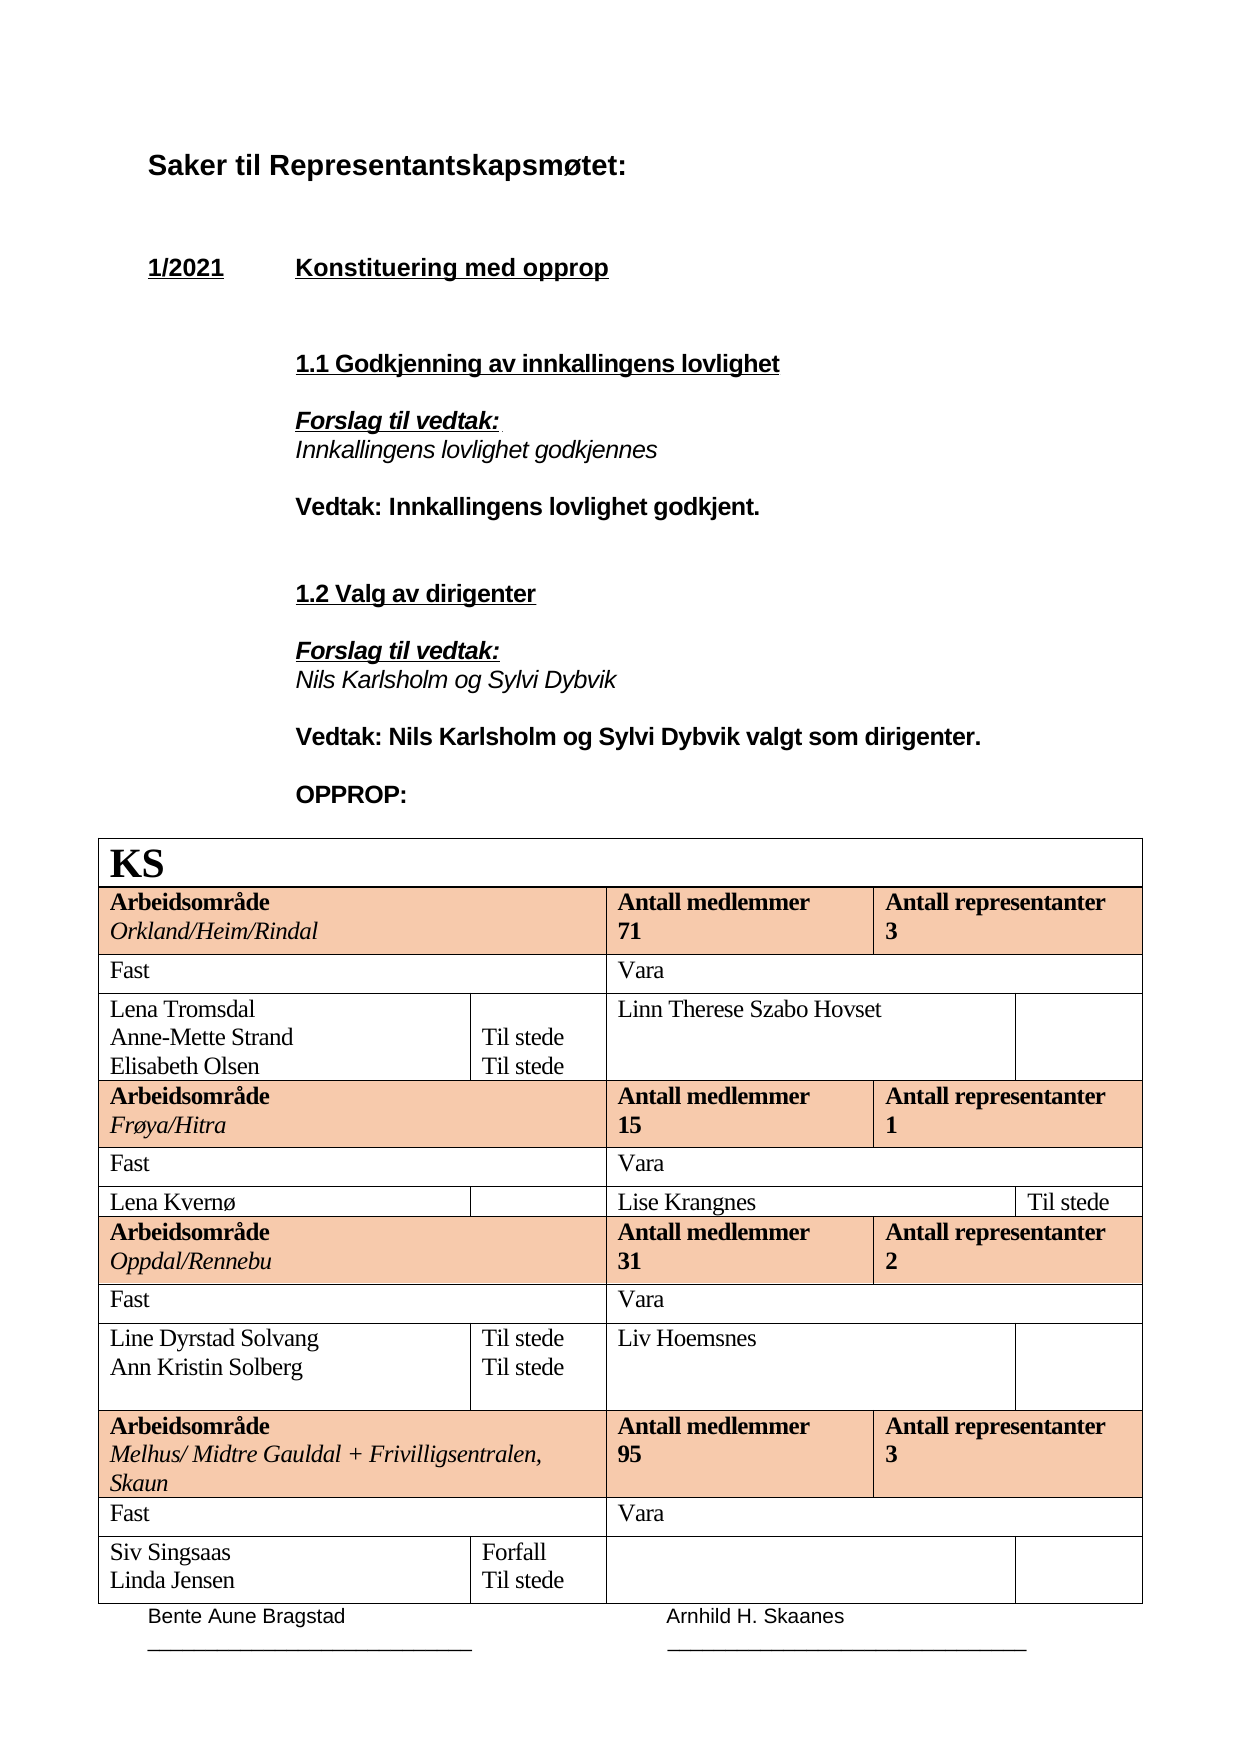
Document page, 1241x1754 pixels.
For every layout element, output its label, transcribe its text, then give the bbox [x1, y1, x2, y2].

text Innkallingens lovlighet godkjennes [148, 435, 1093, 464]
table_cell Antall medlemmer 71 [607, 888, 873, 954]
table_cell Fast [99, 1148, 606, 1186]
text Forslag til vedtak: [148, 406, 1093, 435]
table_cell Antall representanter 1 [874, 1081, 1142, 1147]
table_header KS [99, 839, 1142, 886]
table_cell [1016, 1324, 1142, 1410]
text Forslag til vedtak: [207, 636, 1093, 665]
text Vedtak: Innkallingens lovlighet godkjent. [295, 492, 1093, 521]
table_cell [1016, 994, 1142, 1080]
table_cell Til stede Til stede [471, 994, 606, 1080]
table_cell Lena Kvernø [99, 1187, 470, 1216]
text Nils Karlsholm og Sylvi Dybvik [207, 665, 1093, 694]
table_cell Forfall Til stede [471, 1537, 606, 1603]
table_cell Antall representanter 3 [874, 888, 1142, 954]
table_cell Vara [607, 1148, 1142, 1186]
text 1/2021 Konstituering med opprop [148, 253, 1093, 282]
text OPPROP: [207, 780, 1093, 809]
table_cell Vara [607, 955, 1142, 993]
table_cell Arbeidsområde Melhus/ Midtre Gauldal + Frivilligsentralen, Skaun [99, 1411, 606, 1497]
table_cell Arbeidsområde Oppdal/Rennebu [99, 1217, 606, 1283]
table_cell Fast [99, 955, 606, 993]
table_cell Line Dyrstad Solvang Ann Kristin Solberg [99, 1324, 470, 1410]
text 1.2 Valg av dirigenter [207, 579, 1093, 607]
table_cell Til stede [1016, 1187, 1142, 1216]
table_cell Arbeidsområde Frøya/Hitra [99, 1081, 606, 1147]
table_cell Linn Therese Szabo Hovset [607, 994, 1015, 1080]
table_cell [1016, 1537, 1142, 1603]
table_cell [471, 1187, 606, 1216]
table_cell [99, 1537, 470, 1603]
table_cell Antall representanter 2 [874, 1217, 1142, 1283]
table_cell Antall medlemmer 95 [607, 1411, 873, 1497]
table_cell [607, 1537, 1015, 1603]
table_cell Lena Tromsdal Anne-Mette Strand Elisabeth Olsen [99, 994, 470, 1080]
table_cell Til stede Til stede [471, 1324, 606, 1410]
table_cell Fast [99, 1285, 606, 1322]
table_cell Lise Krangnes [607, 1187, 1015, 1216]
table_cell Antall medlemmer 31 [607, 1217, 873, 1283]
table_cell Arbeidsområde Orkland/Heim/Rindal [99, 888, 606, 954]
text Saker til Representantskapsmøtet: [148, 148, 1093, 181]
table_cell Antall medlemmer 15 [607, 1081, 873, 1147]
table_cell Antall representanter 3 [874, 1411, 1142, 1497]
table_cell Vara [607, 1498, 1142, 1536]
table_cell Vara [607, 1285, 1142, 1322]
table_cell Liv Hoemsnes [607, 1324, 1015, 1410]
text Vedtak: Nils Karlsholm og Sylvi Dybvik valgt som dirigenter. [207, 722, 1093, 751]
table_cell Fast [99, 1498, 606, 1536]
text 1.1 Godkjenning av innkallingens lovlighet [221, 349, 1093, 377]
